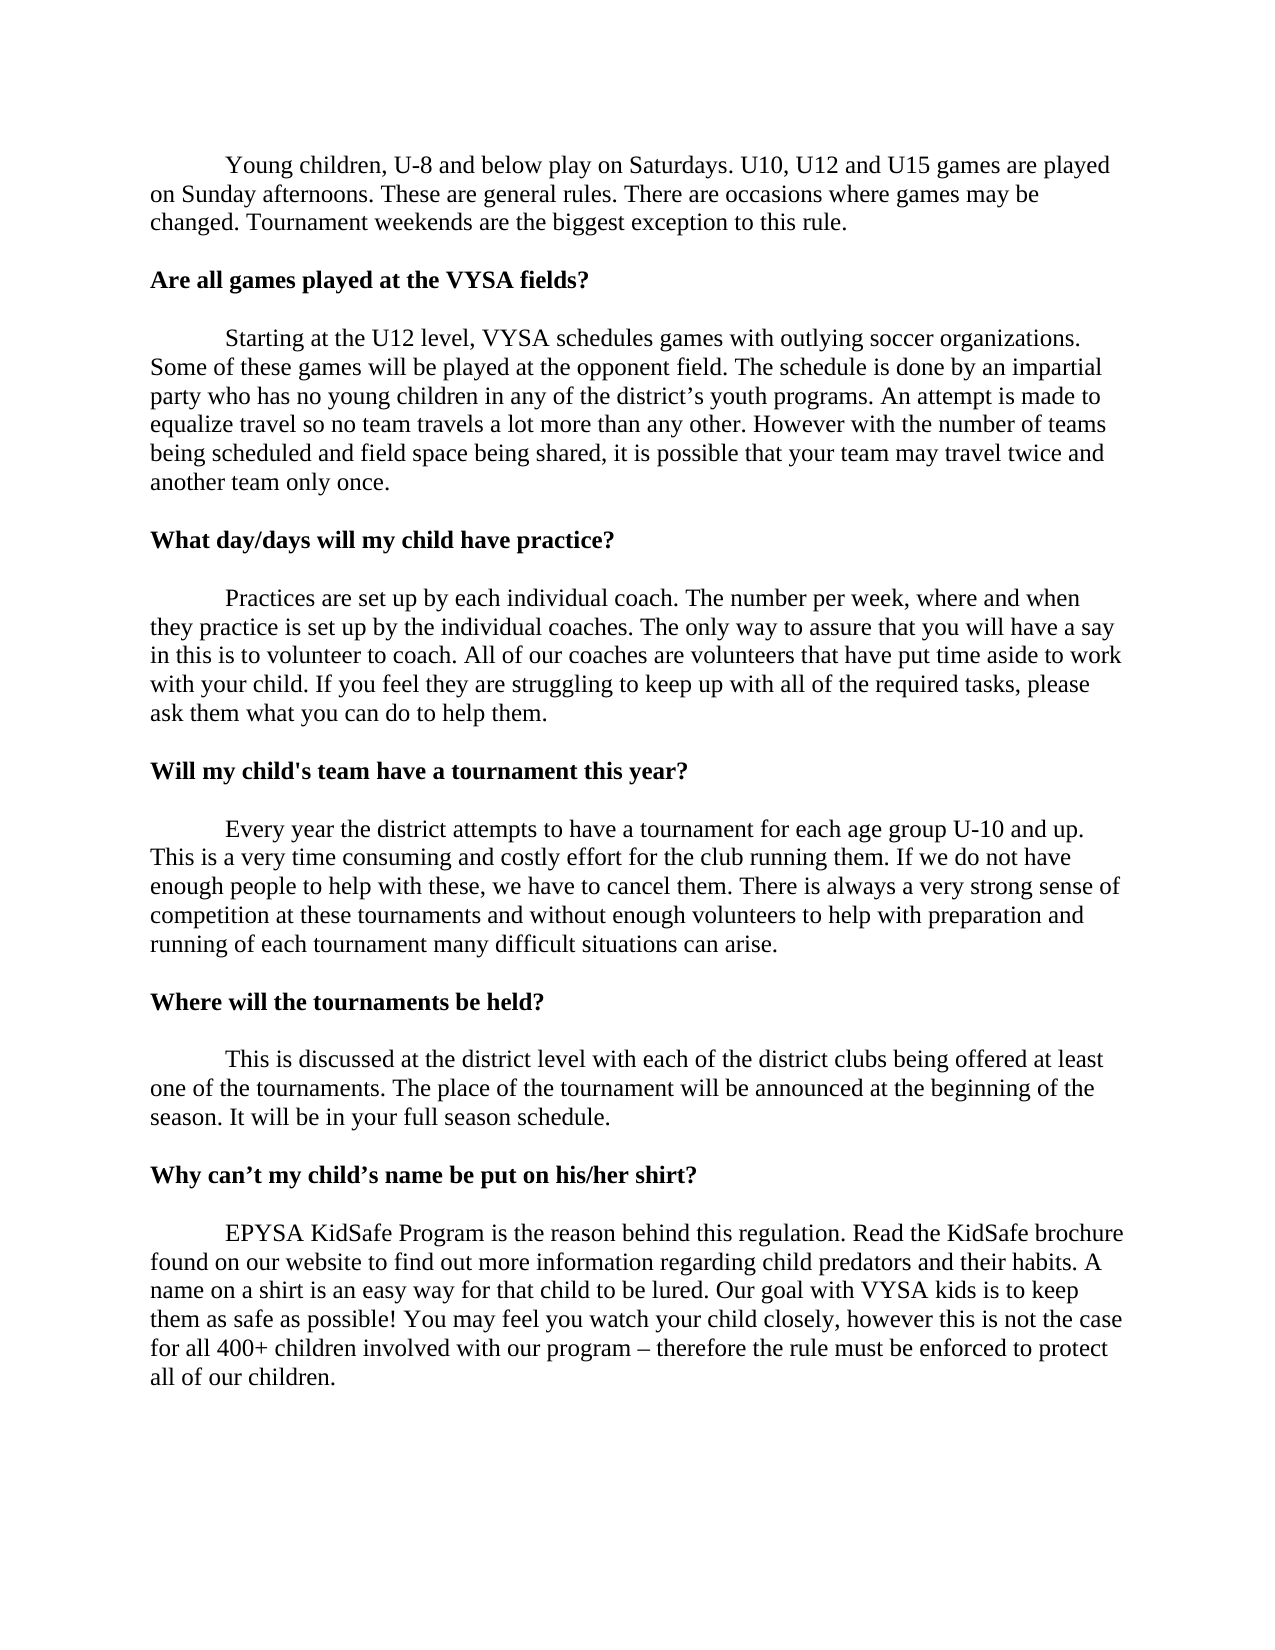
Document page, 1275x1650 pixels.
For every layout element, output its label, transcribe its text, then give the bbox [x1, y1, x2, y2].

text Practices are set up by each individual coach. The number per week, where and when they practice is set up by the individual coaches. The only way to assure that you will have a say in this is to volunteer to coach. All of our coaches are volunteers that have put time aside to work with your child. If you feel they are struggling to keep up with all of the required tasks, please ask them what you can do to help them. [150, 583, 1125, 727]
text This is discussed at the district level with each of the district clubs being offered at least one of the tournaments. The place of the tournament will be announced at the beginning of the season. It will be in your full season schedule. [150, 1044, 1125, 1131]
text Where will the tournaments be held? [150, 987, 1125, 1015]
text Are all games played at the VYSA fields? [150, 265, 1125, 294]
text EPYSA KidSafe Program is the reason behind this regulation. Read the KidSafe brochure found on our website to find out more information regarding child predators and their habits. A name on a shirt is an easy way for that child to be lured. Our goal with VYSA kids is to keep them as safe as possible! You may feel you watch your child closely, however this is not the case for all 400+ children involved with our program – therefore the rule must be enforced to protect all of our children. [150, 1218, 1125, 1390]
text Young children, U-8 and below play on Saturdays. U10, U12 and U15 games are played on Sunday afternoons. These are general rules. There are occasions where games may be changed. Tournament weekends are the biggest exception to this rule. [150, 150, 1125, 236]
text Starting at the U12 level, VYSA schedules games with outlying soccer organizations. Some of these games will be played at the opponent field. The schedule is done by an impartial party who has no young children in any of the district’s youth programs. An attempt is made to equalize travel so no team travels a lot more than any other. However with the number of teams being scheduled and field space being shared, it is possible that your team may travel twice and another team only once. [150, 323, 1125, 496]
text Why can’t my child’s name be put on his/her shirt? [150, 1160, 1125, 1189]
text What day/days will my child have practice? [150, 525, 1125, 554]
text Every year the district attempts to have a tournament for each age group U-10 and up. This is a very time consuming and costly effort for the club running them. If we do not have enough people to help with these, we have to cancel them. There is always a very strong sense of competition at these tournaments and without enough volunteers to help with preparation and running of each tournament many difficult situations can arise. [150, 814, 1125, 957]
text Will my child's team have a tournament this year? [150, 756, 1125, 784]
